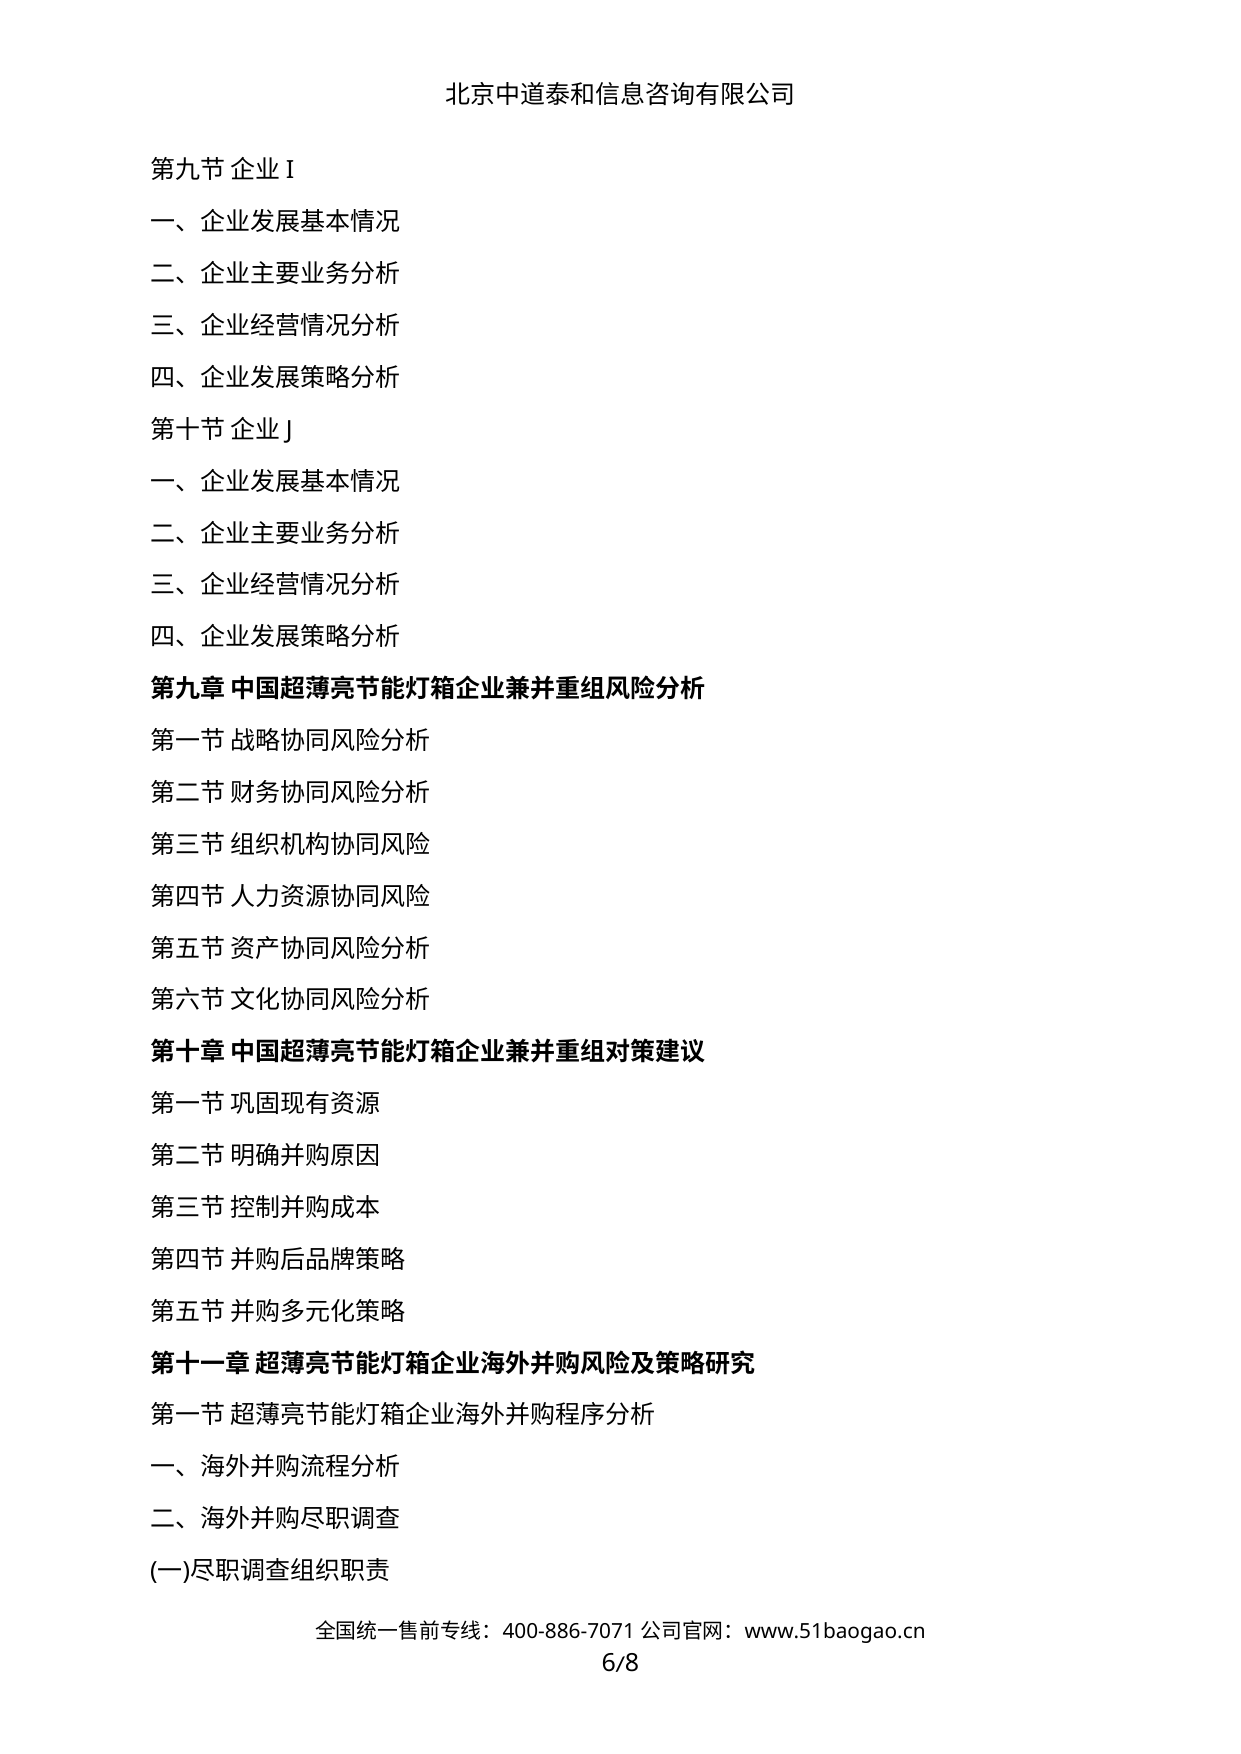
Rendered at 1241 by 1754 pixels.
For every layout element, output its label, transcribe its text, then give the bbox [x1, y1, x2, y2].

text 二、企业主要业务分析 [150, 254, 1090, 290]
text 第一节 战略协同风险分析 [150, 721, 1090, 757]
text 第十章 中国超薄亮节能灯箱企业兼并重组对策建议 [150, 1032, 1090, 1068]
text 三、企业经营情况分析 [150, 306, 1090, 342]
text 第四节 人力资源协同风险 [150, 876, 1090, 912]
text 二、企业主要业务分析 [150, 513, 1090, 549]
text 二、海外并购尽职调查 [150, 1499, 1090, 1535]
text 第九章 中国超薄亮节能灯箱企业兼并重组风险分析 [150, 669, 1090, 705]
text 一、海外并购流程分析 [150, 1447, 1090, 1483]
text 第三节 组织机构协同风险 [150, 824, 1090, 861]
text 第十节 企业J [150, 409, 1090, 446]
text 第一节 巩固现有资源 [150, 1084, 1090, 1120]
text (一)尽职调查组织职责 [150, 1551, 1090, 1587]
text 第二节 财务协同风险分析 [150, 772, 1090, 809]
text 第二节 明确并购原因 [150, 1136, 1090, 1172]
text 第九节 企业I [150, 150, 1090, 186]
text 四、企业发展策略分析 [150, 617, 1090, 653]
text 四、企业发展策略分析 [150, 357, 1090, 394]
text 第十一章 超薄亮节能灯箱企业海外并购风险及策略研究 [150, 1343, 1090, 1379]
text 第五节 并购多元化策略 [150, 1291, 1090, 1327]
text 一、企业发展基本情况 [150, 202, 1090, 238]
text 第六节 文化协同风险分析 [150, 980, 1090, 1016]
text 第一节 超薄亮节能灯箱企业海外并购程序分析 [150, 1395, 1090, 1431]
text 三、企业经营情况分析 [150, 565, 1090, 601]
text 第五节 资产协同风险分析 [150, 928, 1090, 964]
text 一、企业发展基本情况 [150, 461, 1090, 497]
text 第四节 并购后品牌策略 [150, 1239, 1090, 1276]
text 第三节 控制并购成本 [150, 1187, 1090, 1224]
